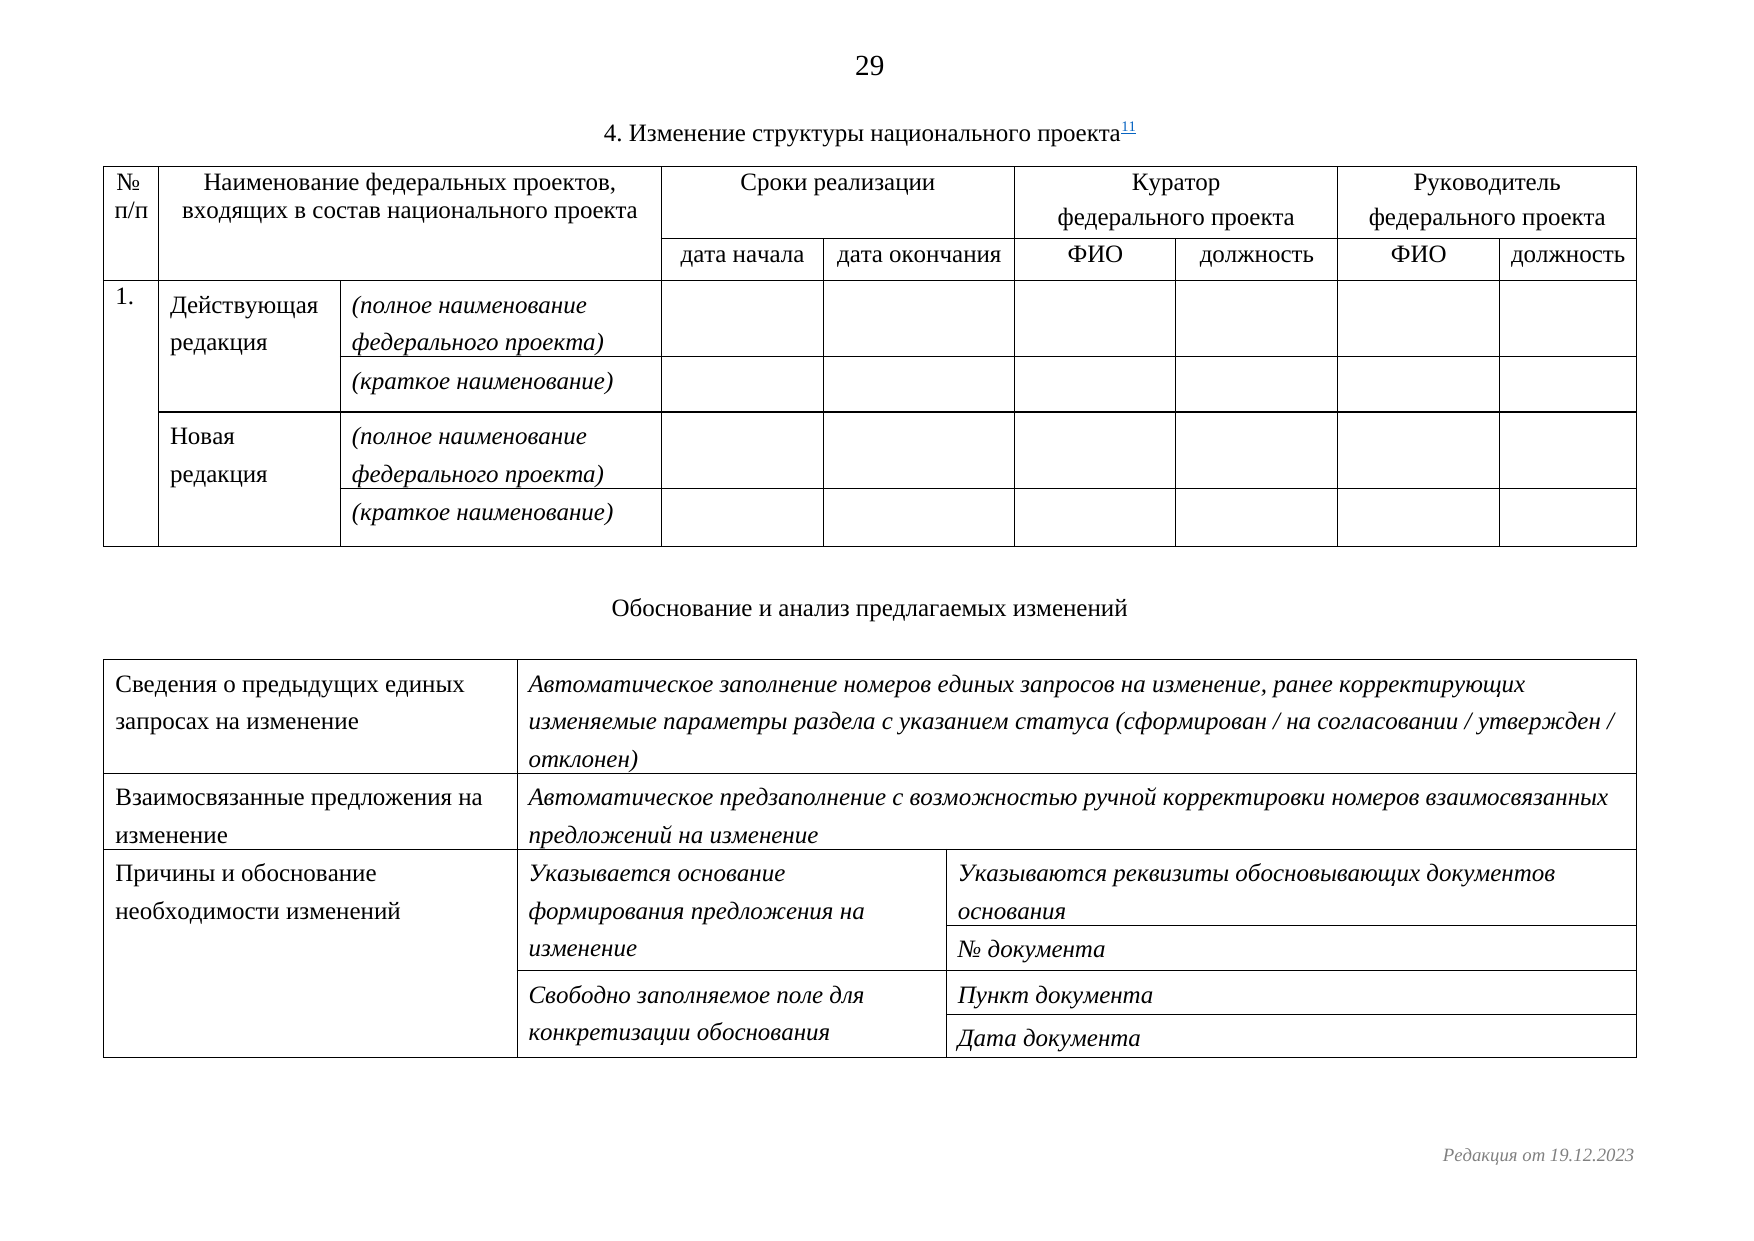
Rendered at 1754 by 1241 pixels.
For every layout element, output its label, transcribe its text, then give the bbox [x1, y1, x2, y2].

table_cell Свободно заполняемое поле для конкретизации обоснования [518, 971, 946, 1057]
table_cell [662, 281, 823, 356]
table_cell Автоматическое предзаполнение с возможностью ручной корректировки номеров взаимосвязанных предложений на изменение [518, 774, 1636, 849]
table_cell Причины и обоснование необходимости изменений [104, 850, 517, 1057]
table_header № п/п [104, 167, 158, 280]
table_cell должность [1500, 239, 1636, 280]
table_cell [1015, 489, 1175, 546]
table_cell [1500, 281, 1636, 356]
table_cell [1176, 281, 1337, 356]
table_cell [1015, 281, 1175, 356]
table_header Сроки реализации [662, 167, 1014, 238]
table_header Руководитель федерального проекта [1338, 167, 1636, 238]
text Обоснование и анализ предлагаемых изменений [103, 584, 1636, 622]
table_cell 1. [104, 281, 158, 546]
table_cell [1015, 413, 1175, 487]
table_cell Новая редакция [159, 413, 340, 546]
table_cell (краткое наименование) [341, 489, 661, 546]
table_header Автоматическое заполнение номеров единых запросов на изменение, ранее корректирующих изменяемые параметры раздела с указанием статуса (сформирован / на согласовании / утвержден / отклонен) [518, 660, 1636, 773]
table_cell Пункт документа [947, 971, 1636, 1013]
text 4. Изменение структуры национального проекта11 [103, 118, 1636, 147]
table_cell (краткое наименование) [341, 357, 661, 411]
table_cell № документа [947, 926, 1636, 970]
table_cell [1500, 489, 1636, 546]
table_cell Дата документа [947, 1015, 1636, 1057]
table_cell [662, 413, 823, 487]
table_cell [824, 281, 1014, 356]
table_cell ФИО [1338, 239, 1499, 280]
table_header Сведения о предыдущих единых запросах на изменение [104, 660, 517, 773]
table_cell [1500, 413, 1636, 487]
table_cell ФИО [1015, 239, 1175, 280]
table_header Наименование федеральных проектов, входящих в состав национального проекта [159, 167, 661, 280]
table_cell должность [1176, 239, 1337, 280]
table_cell (полное наименование федерального проекта) [341, 413, 661, 487]
table_cell Указывается основание формирования предложения на изменение [518, 850, 946, 970]
table_cell [1176, 413, 1337, 487]
table_cell (полное наименование федерального проекта) [341, 281, 661, 356]
table_cell [1176, 357, 1337, 411]
table_cell дата начала [662, 239, 823, 280]
table_cell [824, 357, 1014, 411]
table_cell [824, 489, 1014, 546]
table_cell дата окончания [824, 239, 1014, 280]
table_cell [1338, 413, 1499, 487]
table_header Куратор федерального проекта [1015, 167, 1337, 238]
table_cell Указываются реквизиты обосновывающих документов основания [947, 850, 1636, 925]
table_cell [1015, 357, 1175, 411]
table_cell [1338, 281, 1499, 356]
table_cell Взаимосвязанные предложения на изменение [104, 774, 517, 849]
table_cell [1176, 489, 1337, 546]
table_cell [1500, 357, 1636, 411]
table_cell Действующая редакция [159, 281, 340, 411]
table_cell [1338, 357, 1499, 411]
table_cell [662, 489, 823, 546]
table_cell [824, 413, 1014, 487]
table_cell [662, 357, 823, 411]
table_cell [1338, 489, 1499, 546]
